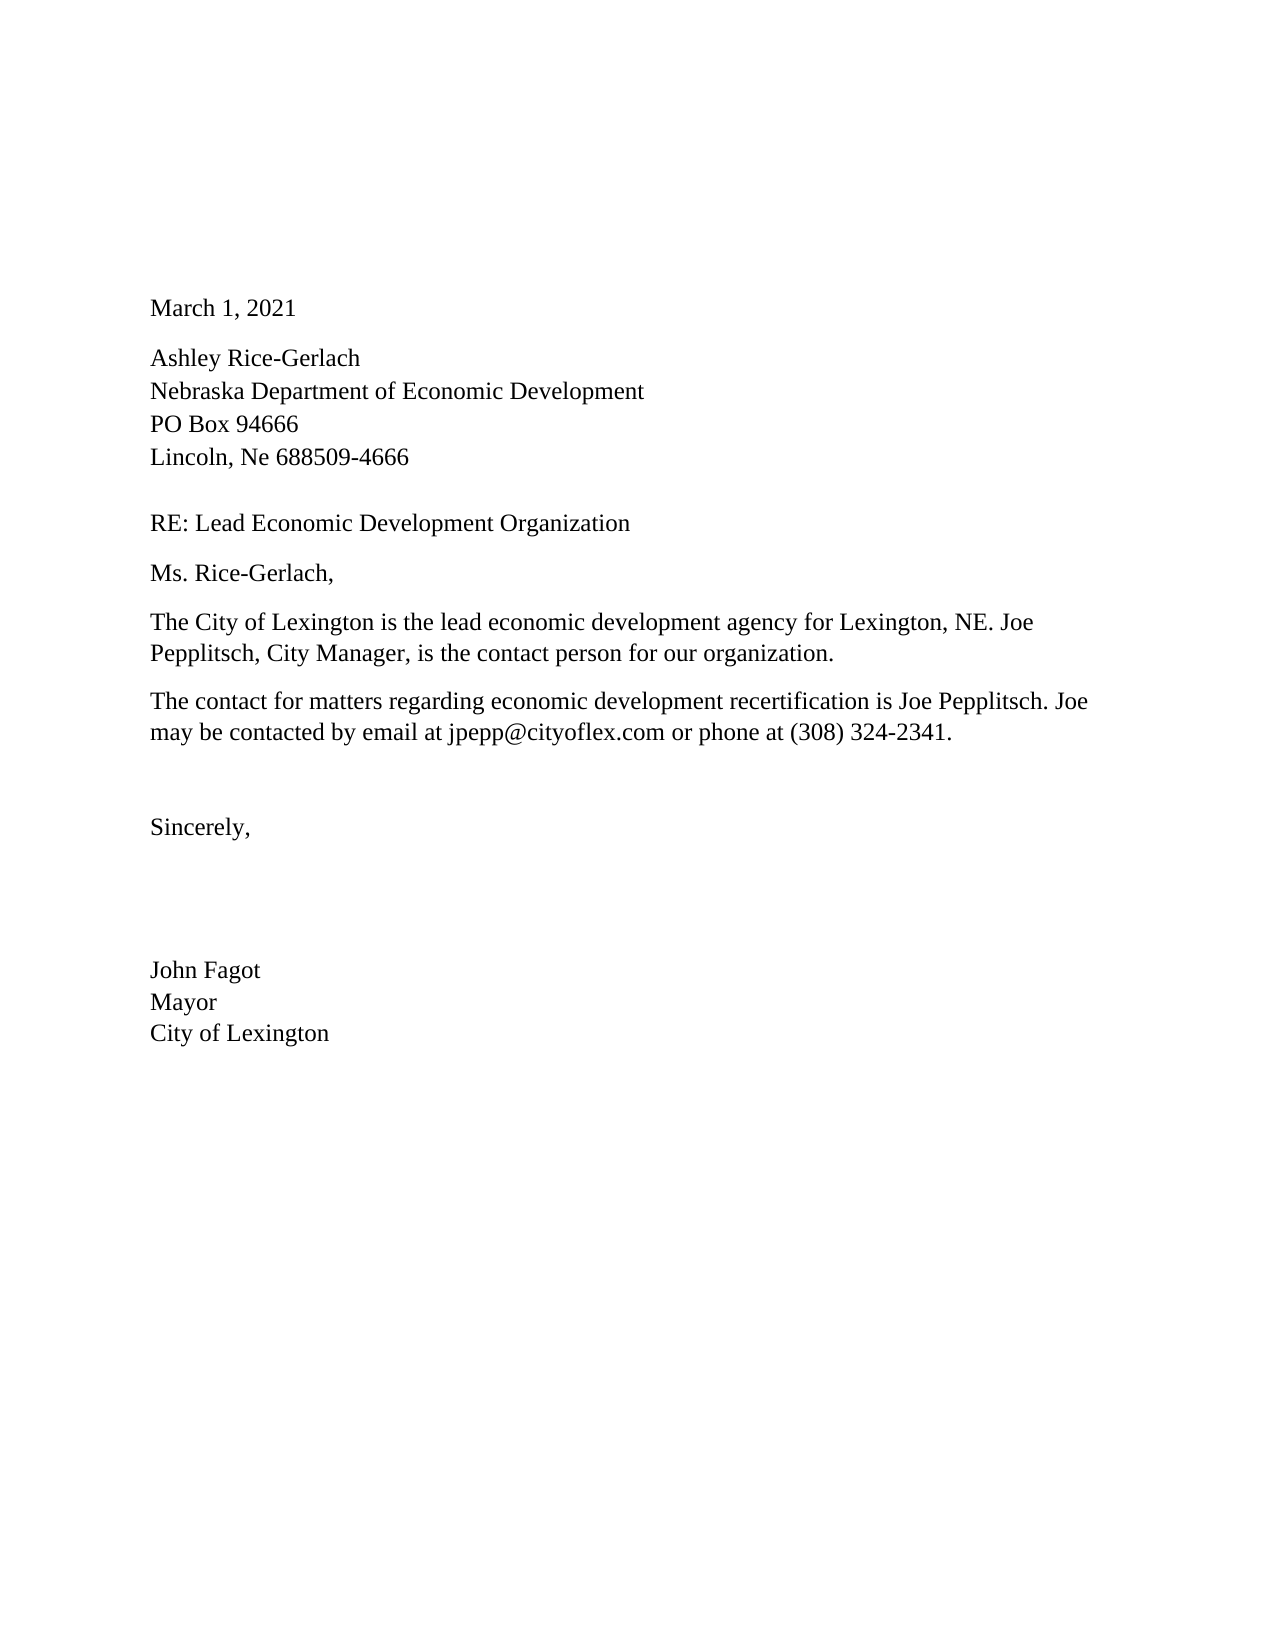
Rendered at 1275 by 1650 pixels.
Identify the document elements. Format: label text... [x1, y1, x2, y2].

text City of Lexington [150, 1018, 1125, 1046]
text The City of Lexington is the lead economic development agency for Lexington, NE. Joe Pepplitsch, City Manager, is the contact person for our organization. [150, 607, 1125, 667]
text Ashley Rice-Gerlach [150, 343, 1125, 372]
text Nebraska Department of Economic Development [150, 376, 1125, 404]
text Ms. Rice-Gerlach, [150, 558, 1125, 586]
text Mayor [150, 987, 1125, 1015]
text The contact for matters regarding economic development recertification is Joe Pepplitsch. Joe may be contacted by email at jpepp@cityoflex.com or phone at (308) 324-2341. [150, 686, 1125, 746]
text March 1, 2021 [150, 293, 1125, 322]
text John Fagot [150, 956, 1125, 984]
text PO Box 94666 [150, 409, 1125, 438]
text Lincoln, Ne 688509-4666 [150, 442, 1125, 471]
text Sincerely, [150, 812, 1125, 841]
text RE: Lead Economic Development Organization [150, 508, 1125, 537]
